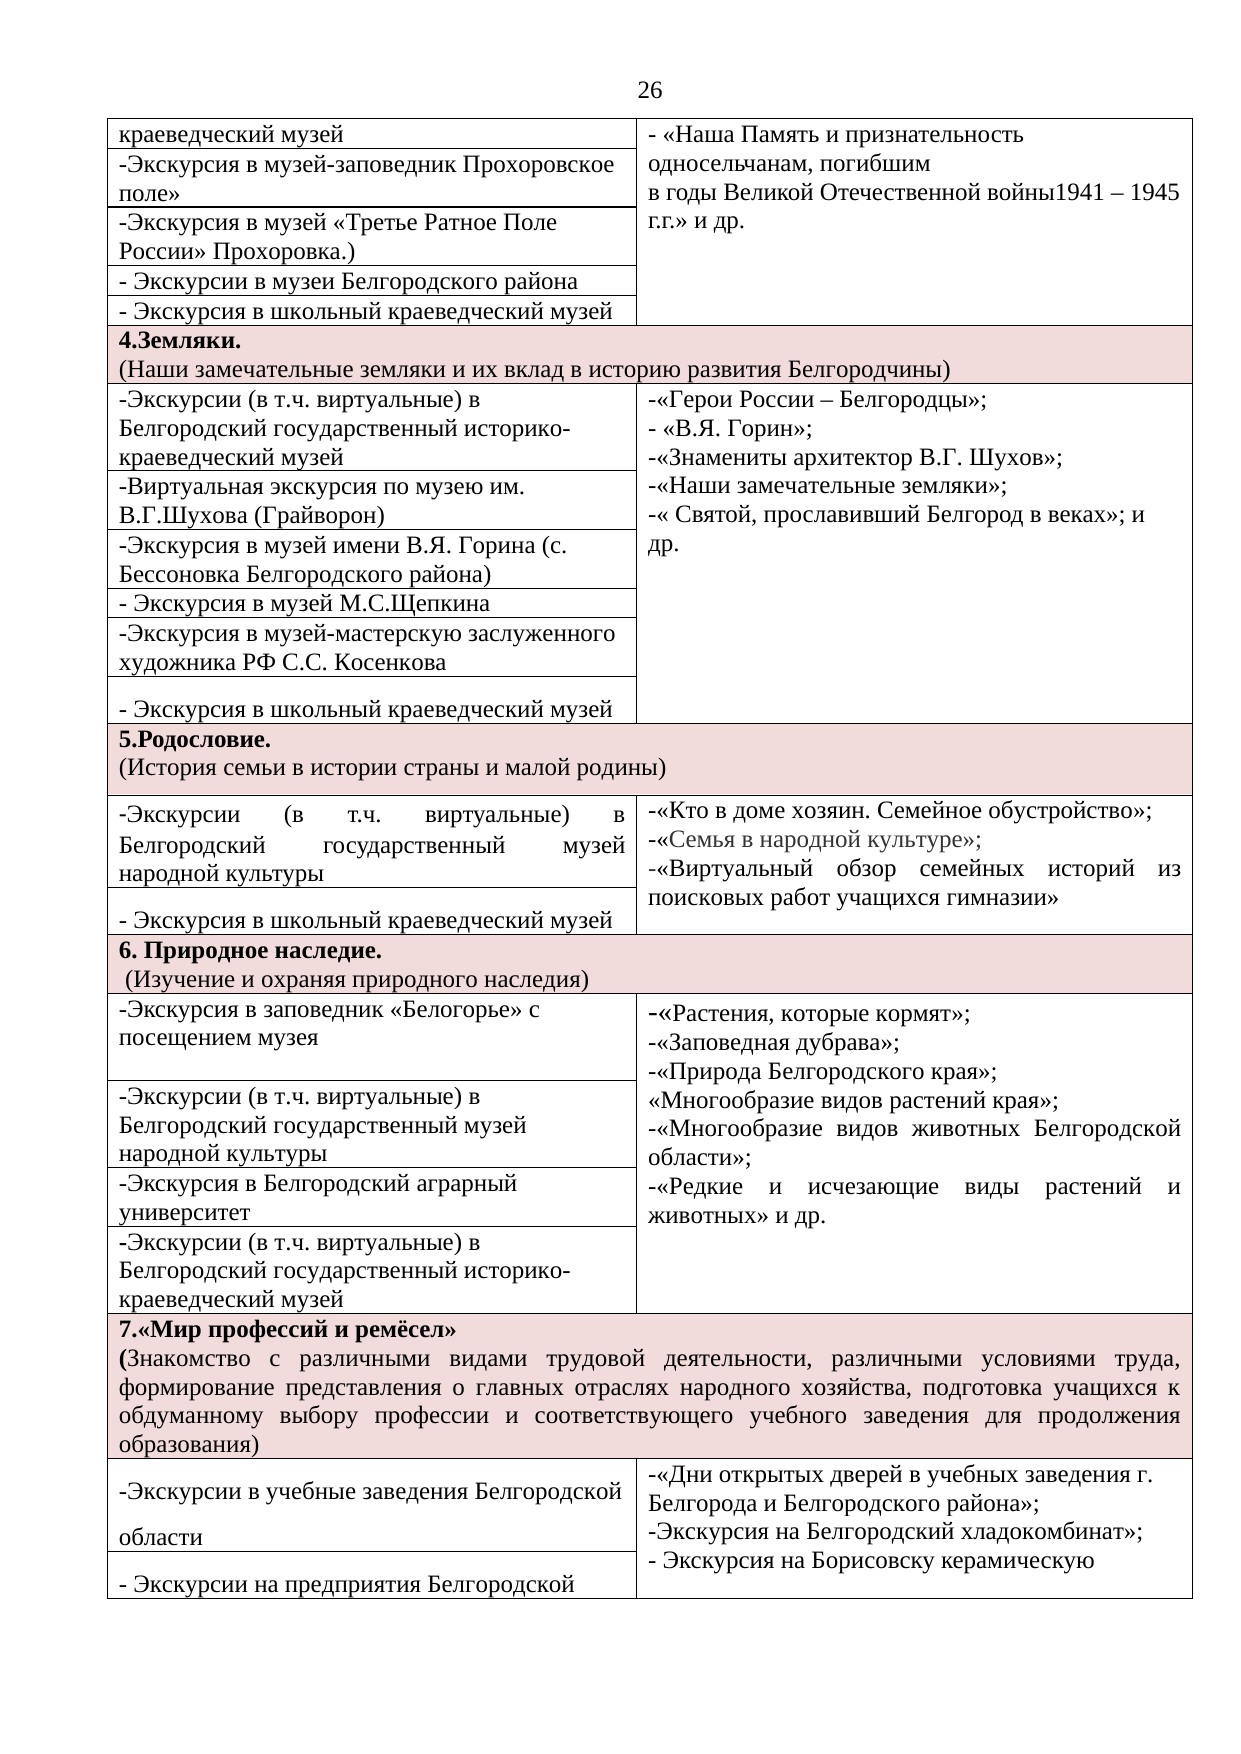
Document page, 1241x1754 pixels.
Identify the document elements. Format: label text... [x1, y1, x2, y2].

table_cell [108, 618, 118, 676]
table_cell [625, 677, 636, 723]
table_cell 6. Природное наследие. (Изучение и охраняя природного наследия) [108, 935, 1192, 993]
table_cell -Экскурсия в музей «Третье Ратное Поле России» Прохоровка.) [355, 208, 636, 265]
table_cell -Экскурсии (в т.ч. виртуальные) в Белгородский государственный музей народной культуры [108, 796, 636, 887]
table_cell - Экскурсии в музеи Белгородского района [108, 266, 636, 295]
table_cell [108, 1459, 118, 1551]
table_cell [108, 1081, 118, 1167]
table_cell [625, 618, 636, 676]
table_cell -«Кто в доме хозяин. Семейное обустройство»; -«Семья в народной культуре»; -«Виртуальный обзор семейных историй из поисковых работ учащихся гимназии» [637, 796, 1192, 934]
table_cell -Экскурсия в музей имени В.Я. Горина (с. Бессоновка Белгородского района) [108, 530, 636, 587]
table_cell -«Растения, которые кормят»; -«Заповедная дубрава»; -«Природа Белгородского края»; «Многообразие видов растений края»; -«Многообразие видов животных Белгородской области»; -«Редкие и исчезающие виды растений и животных» и др. [637, 994, 1192, 1313]
table_cell -Экскурсии (в т.ч. виртуальные) в Белгородский государственный историко-краеведческий музей [108, 384, 636, 470]
table_cell -«Дни открытых дверей в учебных заведения г. Белгорода и Белгородского района»; -Экскурсия на Белгородский хладокомбинат»; - Экскурсия на Борисовску керамическую фабрику; -Экскурсия на типографию «Константа»; -Экскурсия в «Сырный дом»; - Мужские ремёсла; -Кузнец – всем ремеслам отец; -Женские ремесла; -"Лаборатория профессий будущего"; «Посещение мастерских «Мастерславля» [637, 1459, 1192, 1597]
table_cell 4.Земляки. (Наши замечательные земляки и их вклад в историю развития Белгородчины) [108, 326, 1192, 383]
table_cell -Виртуальная экскурсия по музею им. В.Г.Шухова (Грайворон) [108, 471, 636, 529]
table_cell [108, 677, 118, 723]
table_cell -Экскурсия в Белгородский аграрный университет [250, 1168, 636, 1226]
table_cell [108, 119, 636, 148]
table_cell 5.Родословие. (История семьи в истории страны и малой родины) [108, 724, 1192, 794]
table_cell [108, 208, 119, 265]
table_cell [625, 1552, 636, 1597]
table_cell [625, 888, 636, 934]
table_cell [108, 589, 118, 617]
table_cell 7.«Мир профессий и ремёсел» (Знакомство с различными видами трудовой деятельности, различными условиями труда, формирование представления о главных отраслях народного хозяйства, подготовка учащихся к обдуманному выбору профессии и соответствующего учебного заведения для продолжения образования) [108, 1314, 1192, 1458]
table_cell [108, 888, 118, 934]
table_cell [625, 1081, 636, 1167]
table_cell - Экскурсия в школьный краеведческий музей [108, 296, 636, 324]
table_cell -Экскурсия в заповедник «Белогорье» с посещением музея [108, 994, 636, 1080]
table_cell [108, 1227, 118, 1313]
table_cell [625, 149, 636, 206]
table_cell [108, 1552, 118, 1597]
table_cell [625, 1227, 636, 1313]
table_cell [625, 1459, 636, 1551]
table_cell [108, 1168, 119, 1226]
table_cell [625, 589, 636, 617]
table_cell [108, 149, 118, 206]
table_cell -«Герои России – Белгородцы»; - «В.Я. Горин»; -«Знамениты архитектор В.Г. Шухов»; -«Наши замечательные земляки»; -« Святой, прославивший Белгород в веках»; и др. [637, 384, 1192, 723]
